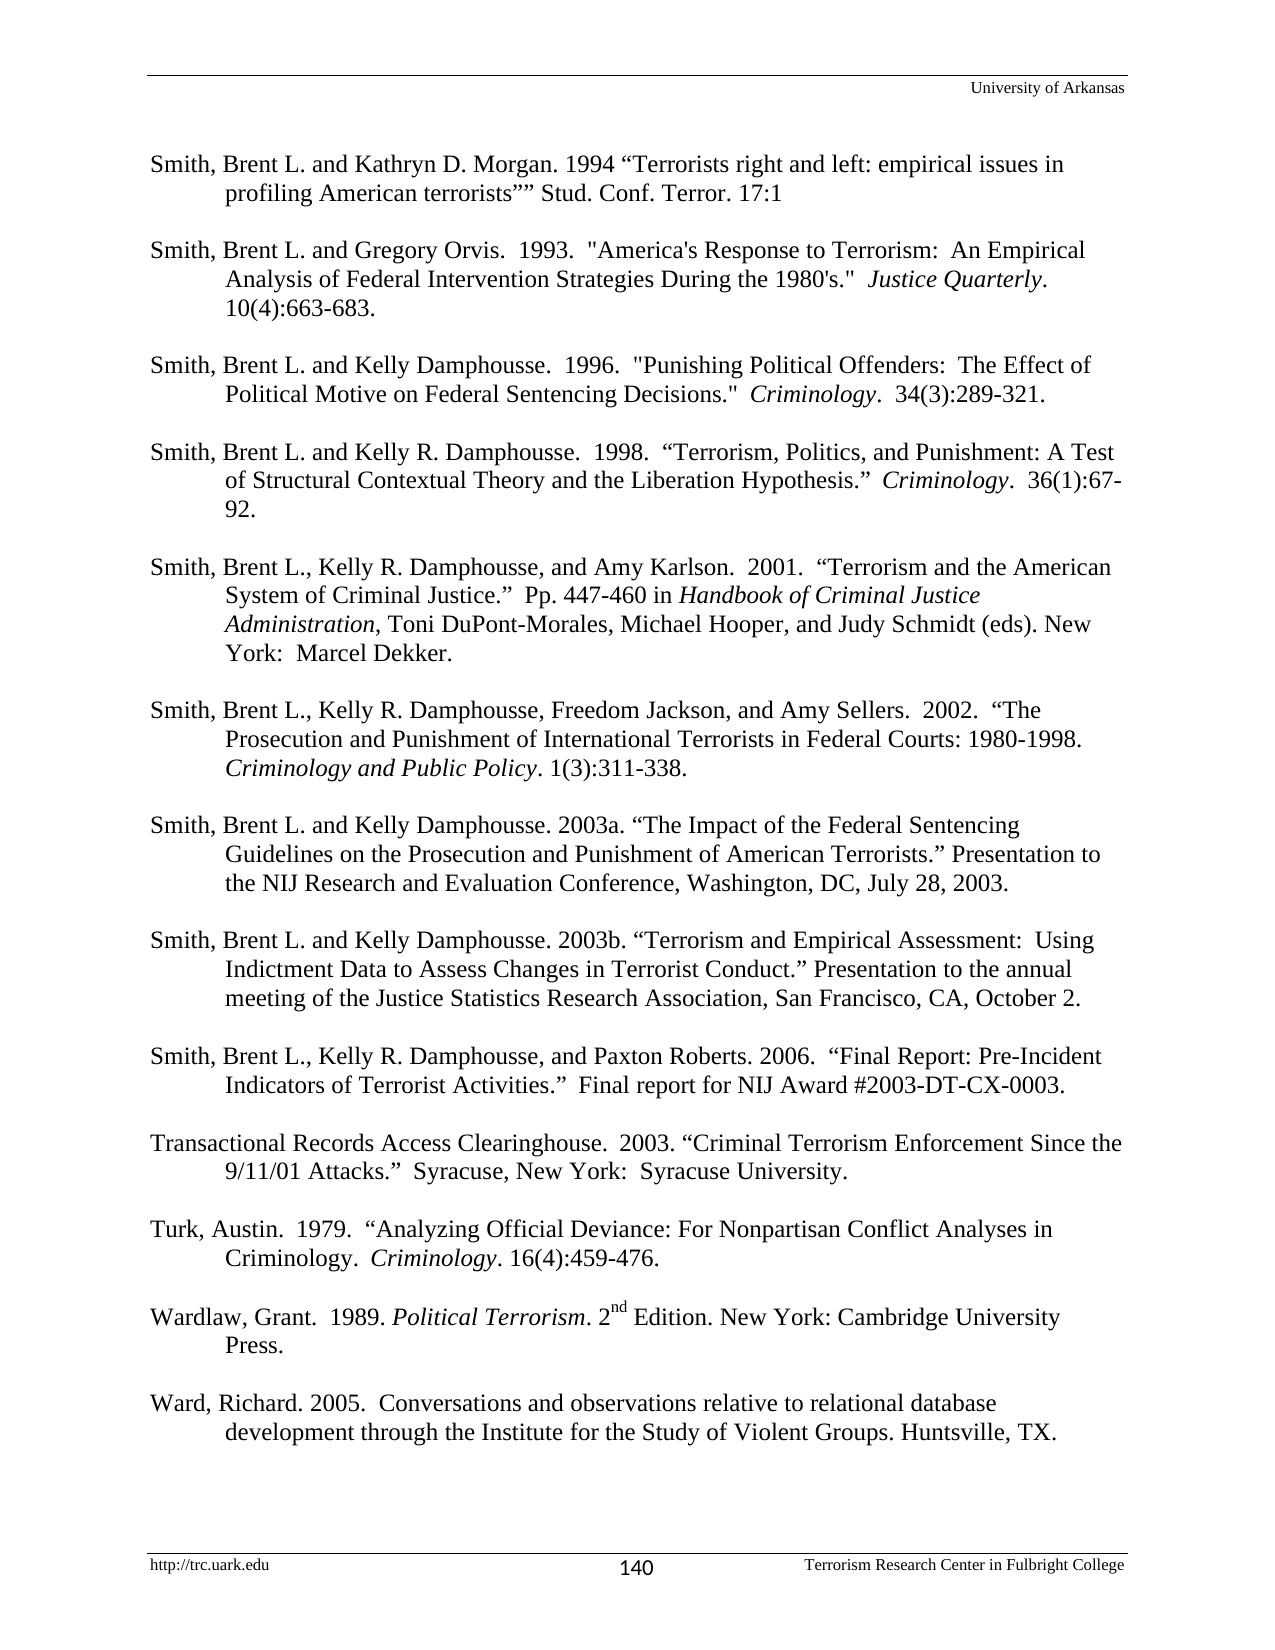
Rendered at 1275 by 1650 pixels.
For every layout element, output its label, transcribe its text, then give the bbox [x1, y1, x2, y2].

text Smith, Brent L. and Kathryn D. Morgan. 1994 “Terrorists right and left: empirical issues in profiling American terrorists”” Stud. Conf. Terror. 17:1 [150, 149, 1070, 207]
text Smith, Brent L., Kelly R. Damphousse, and Paxton Roberts. 2006. “Final Report: Pre-Incident [150, 1041, 1142, 1070]
text Analysis of Federal Intervention Strategies During the 1980's." Justice Quarterly. [225, 264, 1142, 293]
text 9/11/01 Attacks.” Syracuse, New York: Syracuse University. [225, 1156, 1142, 1185]
text Smith, Brent L. and Kelly Damphousse. 2003a. “The Impact of the Federal Sentencing Guidelines on the Prosecution and Punishment of American Terrorists.” Presentation to the NIJ Research and Evaluation Conference, Washington, DC, July 28, 2003. [150, 811, 1107, 897]
text Political Motive on Federal Sentencing Decisions." Criminology. 34(3):289-321. [225, 379, 1142, 408]
text Criminology. Criminology. 16(4):459-476. [225, 1243, 1142, 1271]
text Indicators of Terrorist Activities.” Final report for NIJ Award #2003-DT-CX-0003. [225, 1070, 1142, 1099]
text Wardlaw, Grant. 1989. Political Terrorism. 2nd Edition. New York: Cambridge University [150, 1296, 1142, 1331]
text Smith, Brent L. and Gregory Orvis. 1993. "America's Response to Terrorism: An Empirical [150, 236, 1142, 264]
text Smith, Brent L. and Kelly Damphousse. 2003b. “Terrorism and Empirical Assessment: Using Indictment Data to Assess Changes in Terrorist Conduct.” Presentation to the annual meeting of the Justice Statistics Research Association, San Francisco, CA, October 2. [150, 926, 1101, 1012]
text Smith, Brent L. and Kelly Damphousse. 1996. "Punishing Political Offenders: The Effect of [150, 351, 1142, 379]
text Smith, Brent L. and Kelly R. Damphousse. 1998. “Terrorism, Politics, and Punishment: A Test of Structural Contextual Theory and the Liberation Hypothesis.” Criminology. 36(1):67- [150, 437, 1129, 494]
text Ward, Richard. 2005. Conversations and observations relative to relational database development through the Institute for the Study of Violent Groups. Huntsville, TX. [150, 1388, 1063, 1446]
text Press. [225, 1331, 1142, 1359]
text Turk, Austin. 1979. “Analyzing Official Deviance: For Nonpartisan Conflict Analyses in [150, 1214, 1142, 1243]
text Smith, Brent L., Kelly R. Damphousse, and Amy Karlson. 2001. “Terrorism and the American System of Criminal Justice.” Pp. 447-460 in Handbook of Criminal Justice Administration, Toni DuPont-Morales, Michael Hooper, and Judy Schmidt (eds). New York: Marcel Dekker. [150, 552, 1117, 667]
text Transactional Records Access Clearinghouse. 2003. “Criminal Terrorism Enforcement Since the [150, 1128, 1142, 1156]
text Smith, Brent L., Kelly R. Damphousse, Freedom Jackson, and Amy Sellers. 2002. “The Prosecution and Punishment of International Terrorists in Federal Courts: 1980-1998. Criminology and Public Policy. 1(3):311-338. [150, 696, 1088, 782]
text 92. [225, 494, 1142, 523]
text 10(4):663-683. [225, 293, 1142, 322]
